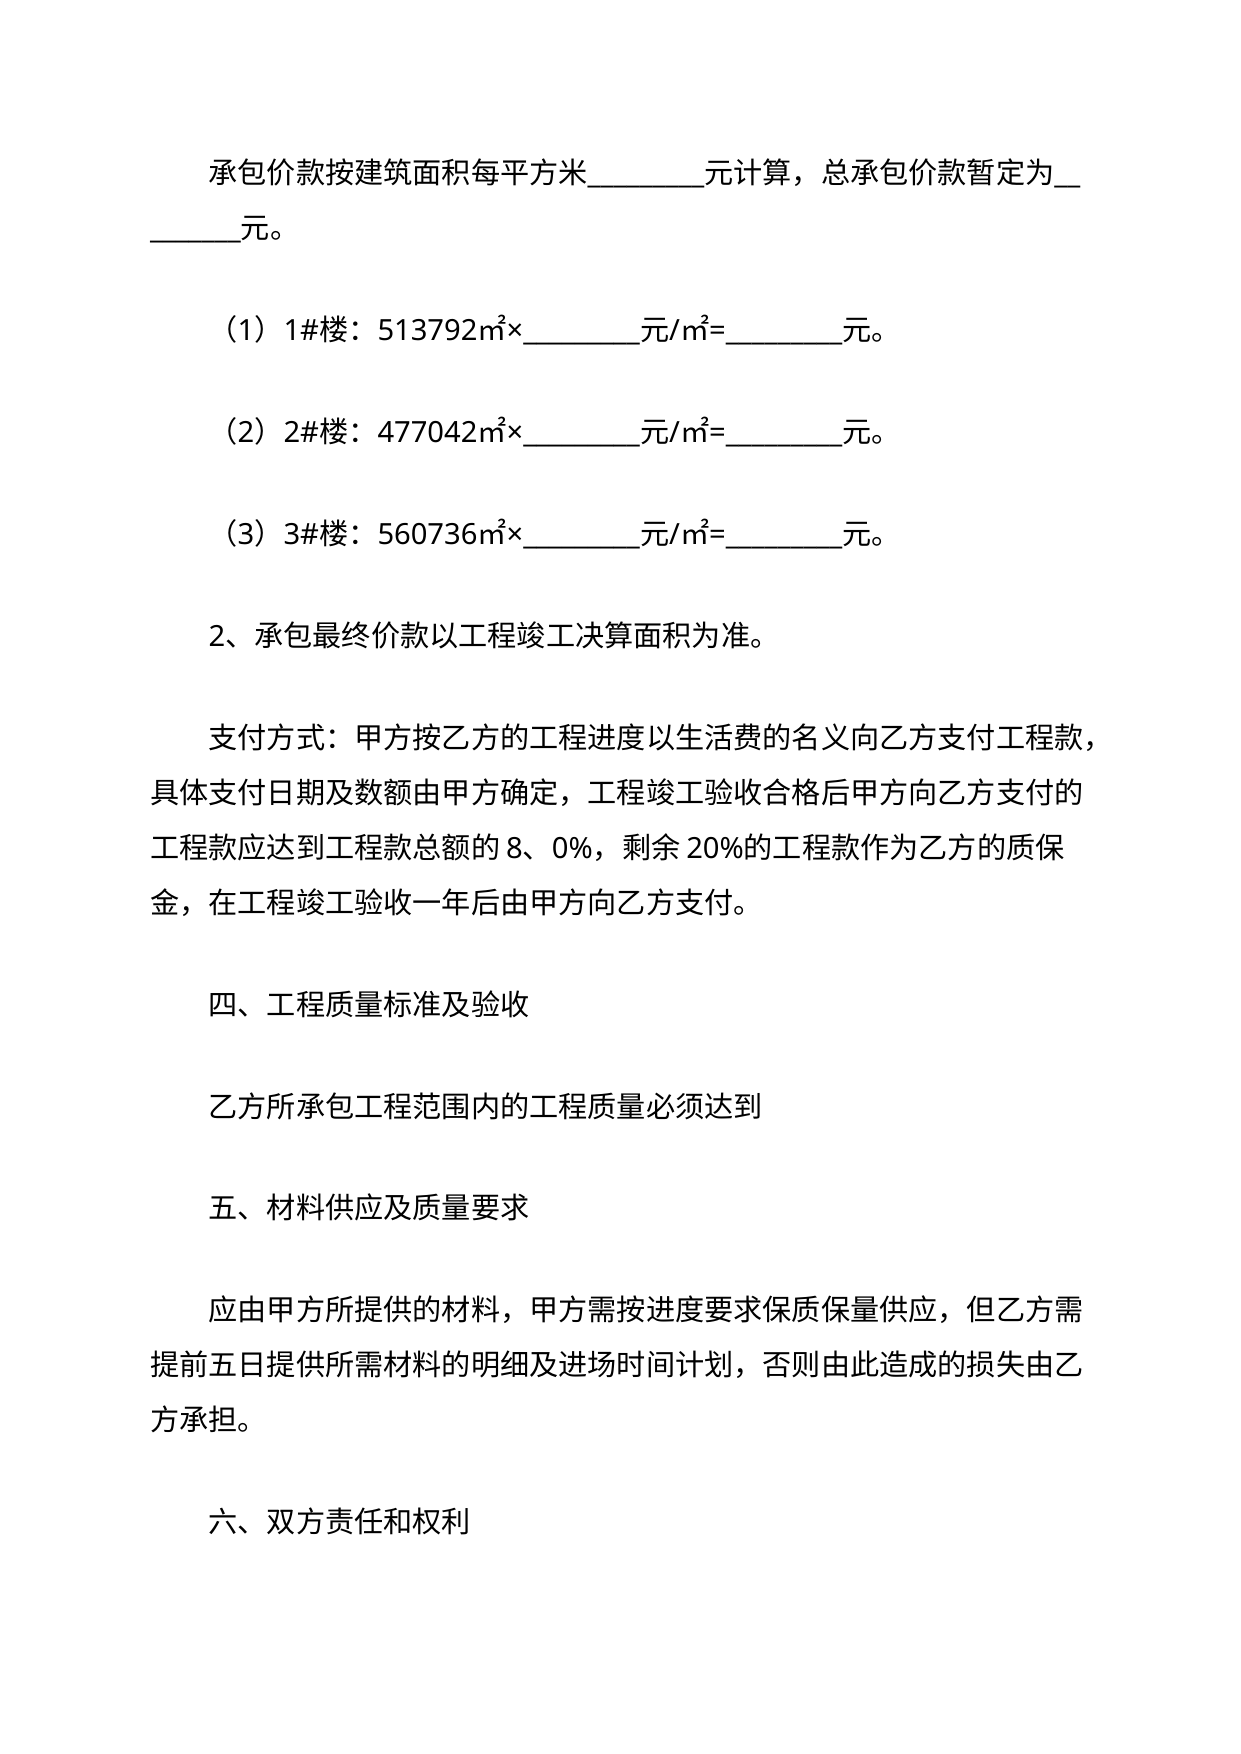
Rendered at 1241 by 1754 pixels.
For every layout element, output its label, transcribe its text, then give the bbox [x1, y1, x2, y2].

text 支付方式：甲方按乙方的工程进度以生活费的名义向乙方支付工程款，具体支付日期及数额由甲方确定，工程竣工验收合格后甲方向乙方支付的工程款应达到工程款总额的8、0%，剩余20%的工程款作为乙方的质保金，在工程竣工验收一年后由甲方向乙方支付。 [150, 715, 1090, 922]
text 六、双方责任和权利 [150, 1498, 1090, 1541]
text 四、工程质量标准及验收 [150, 981, 1090, 1024]
text （3）3#楼：560736㎡×_________元/㎡=_________元。 [150, 511, 1090, 553]
text （1）1#楼：513792㎡×_________元/㎡=_________元。 [150, 307, 1090, 349]
text 乙方所承包工程范围内的工程质量必须达到 [150, 1083, 1090, 1126]
text 承包价款按建筑面积每平方米_________元计算，总承包价款暂定为_________元。 [150, 150, 1090, 247]
text 2、承包最终价款以工程竣工决算面积为准。 [150, 613, 1090, 655]
text （2）2#楼：477042㎡×_________元/㎡=_________元。 [150, 409, 1090, 451]
text 五、材料供应及质量要求 [150, 1185, 1090, 1227]
text 应由甲方所提供的材料，甲方需按进度要求保质保量供应，但乙方需提前五日提供所需材料的明细及进场时间计划，否则由此造成的损失由乙方承担。 [150, 1287, 1090, 1439]
